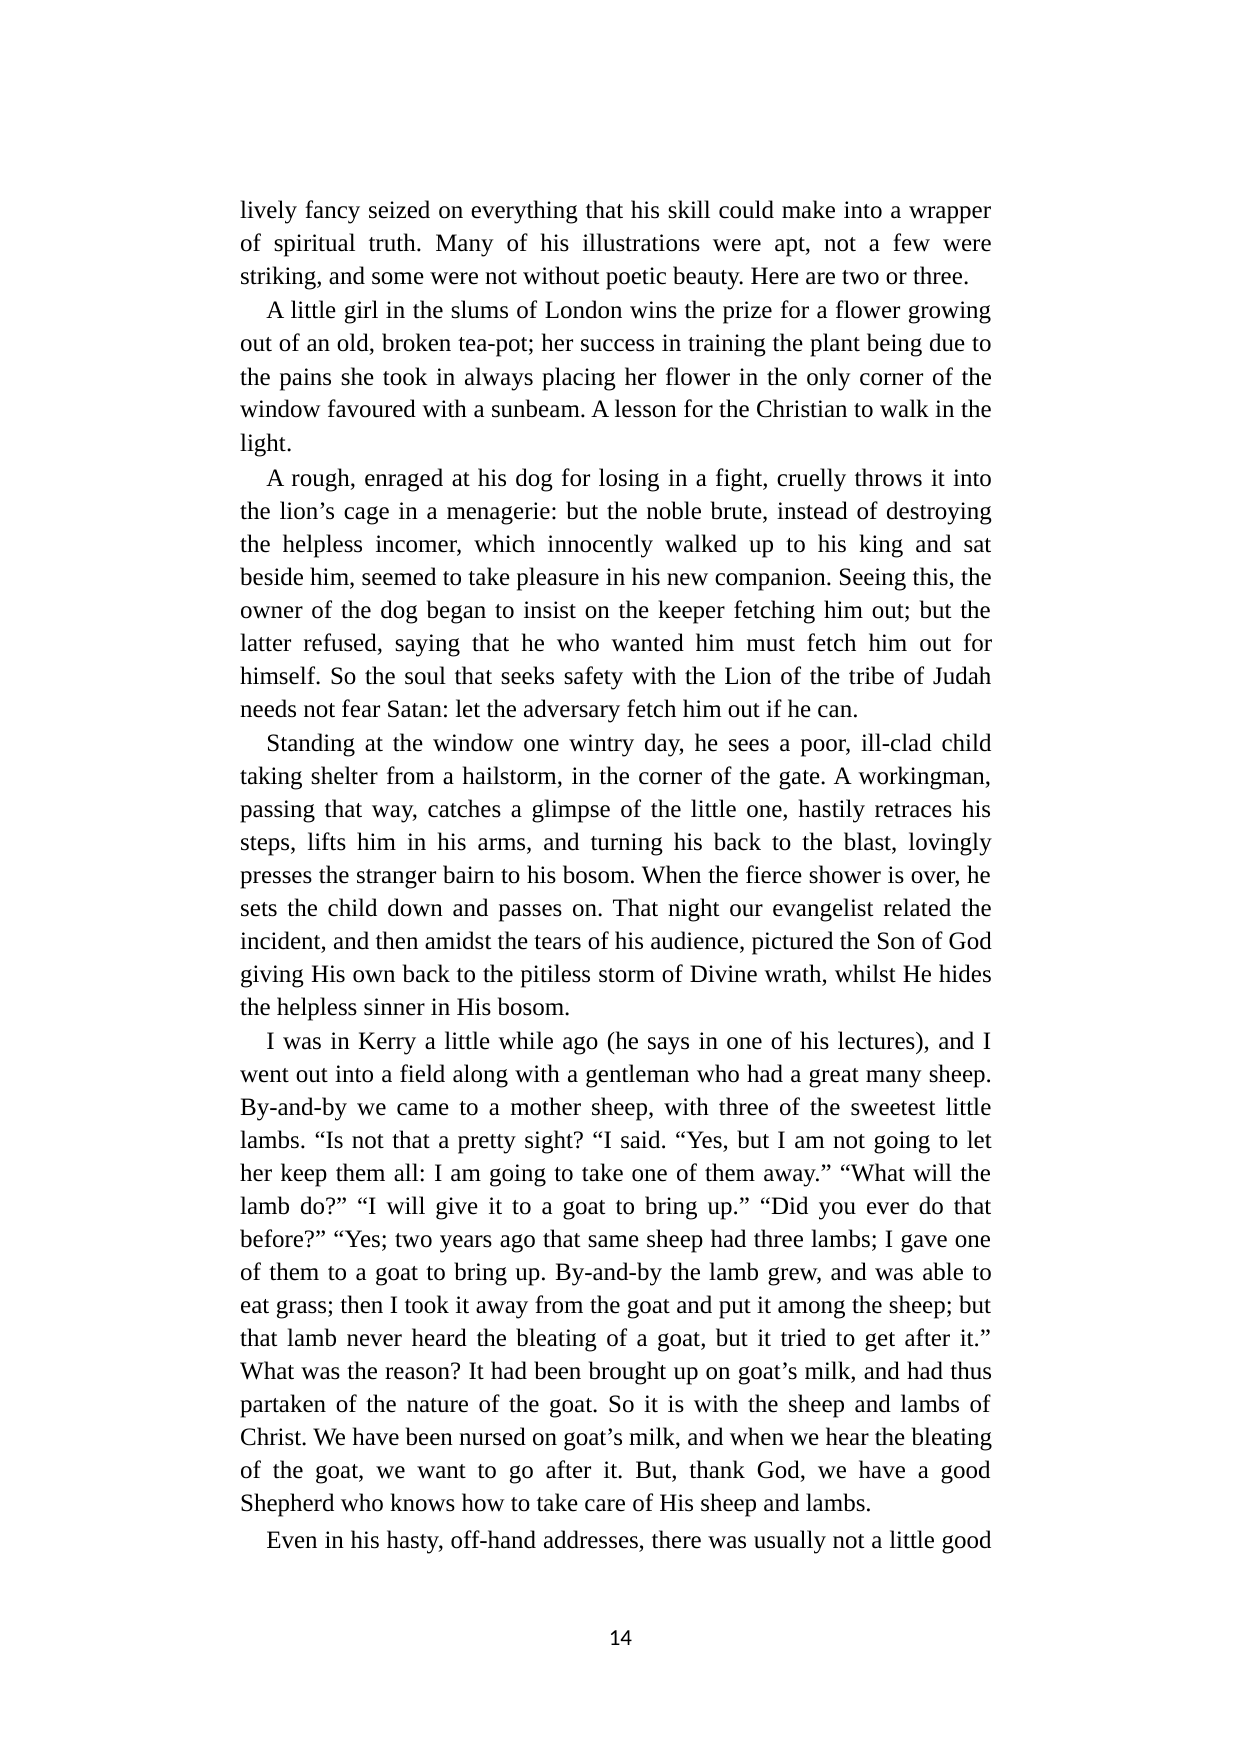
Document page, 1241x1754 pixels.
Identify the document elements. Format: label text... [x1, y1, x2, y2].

text I was in Kerry a little while ago (he says in one of his lectures), and I went out into a field along with a gentleman who had a great many sheep. By-and-by we came to a mother sheep, with three of the sweetest little lambs. “Is not that a pretty sight? “I said. “Yes, but I am not going to let her keep them all: I am going to take one of them away.” “What will the lamb do?” “I will give it to a goat to bring up.” “Did you ever do that before?” “Yes; two years ago that same sheep had three lambs; I gave one of them to a goat to bring up. By-and-by the lamb grew, and was able to eat grass; then I took it away from the goat and put it among the sheep; but that lamb never heard the bleating of a goat, but it tried to get after it.” What was the reason? It had been brought up on goat’s milk, and had thus partaken of the nature of the goat. So it is with the sheep and lambs of Christ. We have been nursed on goat’s milk, and when we hear the bleating of the goat, we want to go after it. But, thank God, we have a good Shepherd who knows how to take care of His sheep and lambs. [240, 1026, 993, 1517]
text A little girl in the slums of London wins the prize for a flower growing out of an old, broken tea-pot; her success in training the plant being due to the pains she took in always placing her flower in the only corner of the window favoured with a sunbeam. A lesson for the Christian to walk in the light. [240, 296, 993, 456]
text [240, 1525, 993, 1553]
text A rough, enraged at his dog for losing in a fight, cruelly throws it into the lion’s cage in a menagerie: but the noble brute, instead of destroying the helpless incomer, which innocently walked up to his king and sat beside him, seemed to take pleasure in his new companion. Seeing this, the owner of the dog began to insist on the keeper fetching him out; but the latter refused, saying that he who wanted him must fetch him out for himself. So the soul that seeks safety with the Lion of the tribe of Judah needs not fear Satan: let the adversary fetch him out if he can. [240, 463, 993, 723]
text Standing at the window one wintry day, he sees a poor, ill-clad child taking shelter from a hailstorm, in the corner of the gate. A workingman, passing that way, catches a glimpse of the little one, hastily retraces his steps, lifts him in his arms, and turning his back to the blast, lovingly presses the stranger bairn to his bosom. When the fierce shower is over, he sets the child down and passes on. That night our evangelist related the incident, and then amidst the tears of his audience, pictured the Son of God giving His own back to the pitiless storm of Divine wrath, whilst He hides the helpless sinner in His bosom. [240, 728, 993, 1021]
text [240, 195, 993, 290]
